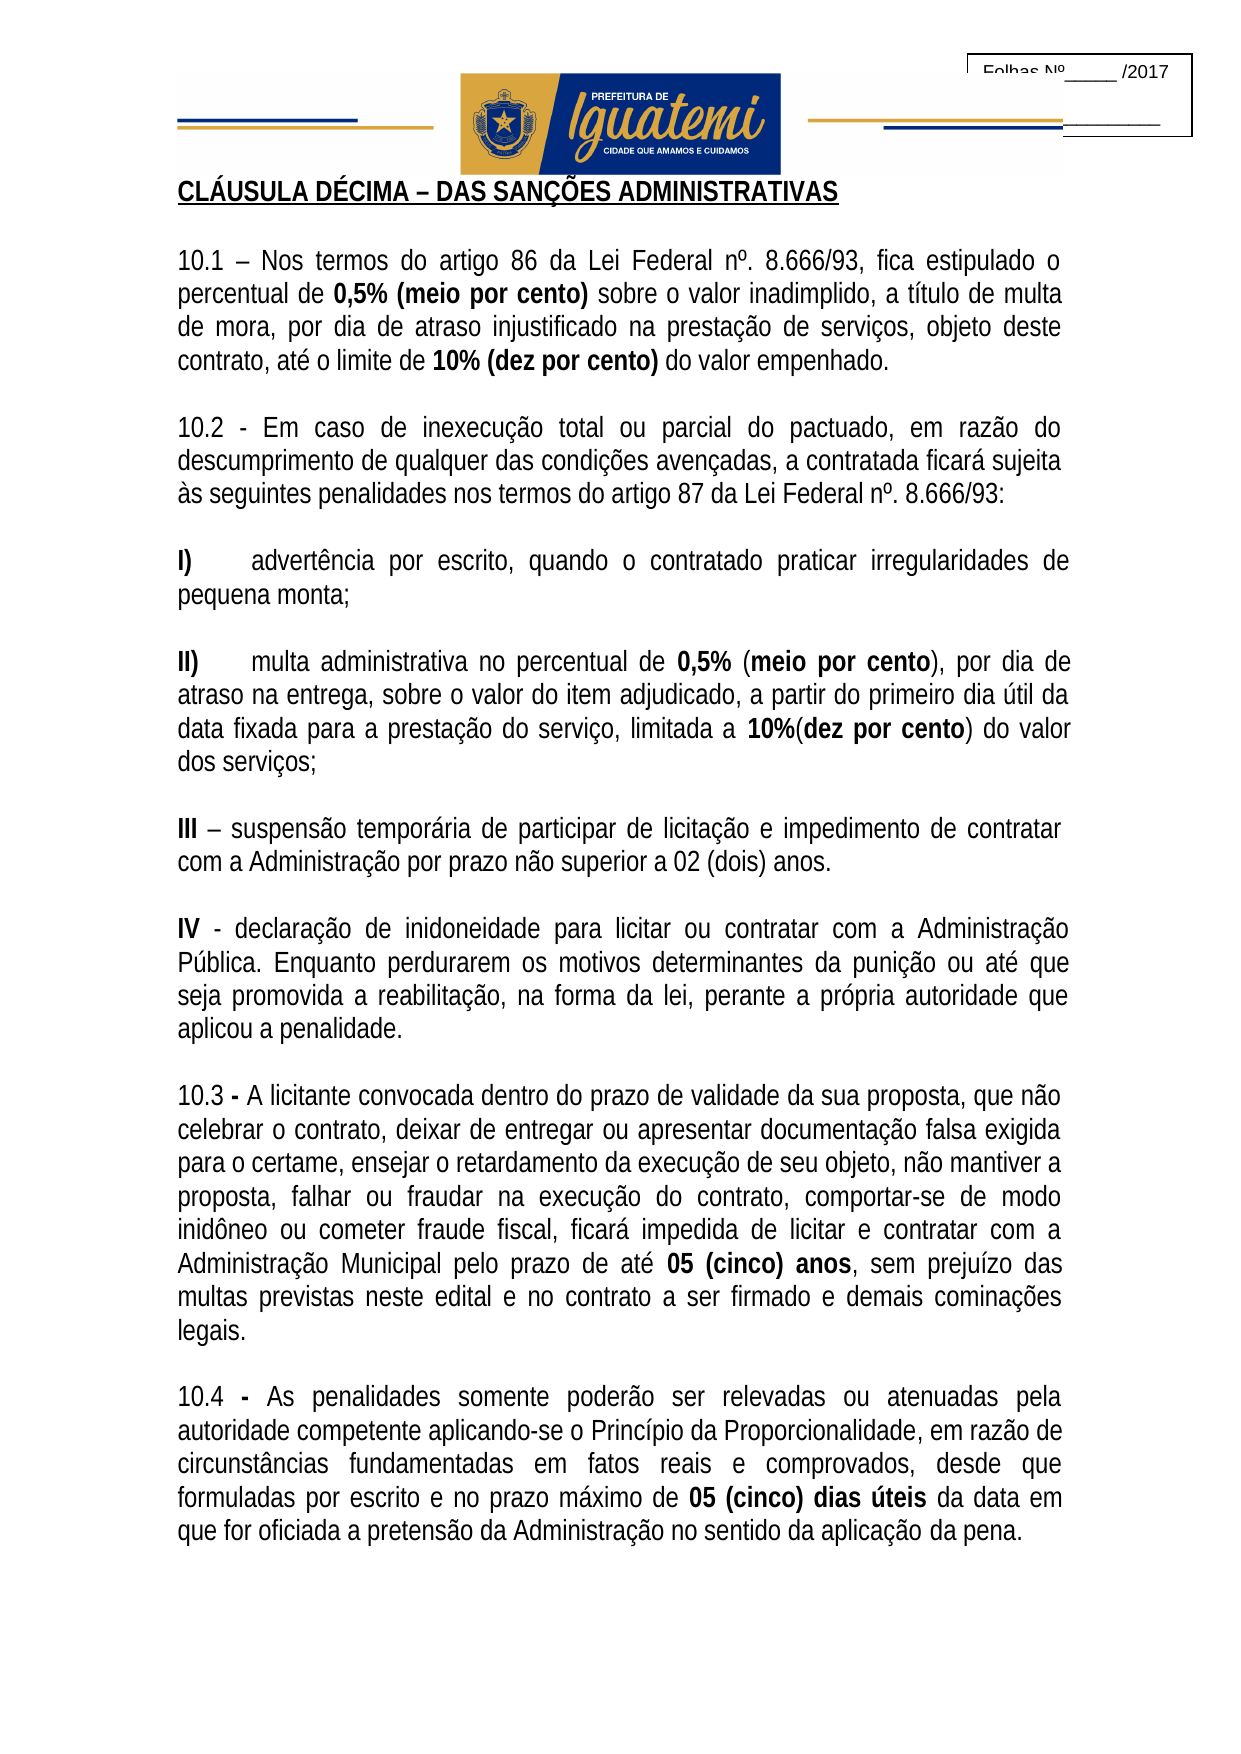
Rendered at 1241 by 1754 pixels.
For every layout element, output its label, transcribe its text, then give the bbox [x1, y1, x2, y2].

text II) multa administrativa no percentual de 0,5% (meio por cento), por dia de atraso na entrega, sobre o valor do item adjudicado, a partir do primeiro dia útil da data fixada para a prestação do serviço, limitada a 10%(dez por cento) do valor dos serviços; [177, 644, 1071, 778]
picture [177, 73, 1063, 175]
text 10.1 – Nos termos do artigo 86 da Lei Federal nº. 8.666/93, fica estipulado o percentual de 0,5% (meio por cento) sobre o valor inadimplido, a título de multa de mora, por dia de atraso injustificado na prestação de serviços, objeto deste contrato, até o limite de 10% (dez por cento) do valor empenhado. [177, 243, 1063, 376]
text III – suspensão temporária de participar de licitação e impedimento de contratar com a Administração por prazo não superior a 02 (dois) anos. [177, 811, 1063, 878]
text IV - declaração de inidoneidade para licitar ou contratar com a Administração Pública. Enquanto perdurarem os motivos determinantes da punição ou até que seja promovida a reabilitação, na forma da lei, perante a própria autoridade que aplicou a penalidade. [177, 911, 1071, 1045]
text 10.3 - A licitante convocada dentro do prazo de validade da sua proposta, que não celebrar o contrato, deixar de entregar ou apresentar documentação falsa exigida para o certame, ensejar o retardamento da execução de seu objeto, não mantiver a proposta, falhar ou fraudar na execução do contrato, comportar-se de modo inidôneo ou cometer fraude fiscal, ficará impedida de licitar e contratar com a Administração Municipal pelo prazo de até 05 (cinco) anos, sem prejuízo das multas previstas neste edital e no contrato a ser firmado e demais cominações legais. [177, 1078, 1063, 1346]
text 10.2 - Em caso de inexecução total ou parcial do pactuado, em razão do descumprimento de qualquer das condições avençadas, a contratada ficará sujeita às seguintes penalidades nos termos do artigo 87 da Lei Federal nº. 8.666/93: [177, 410, 1063, 510]
text 10.4 - As penalidades somente poderão ser relevadas ou atenuadas pela autoridade competente aplicando-se o Princípio da Proporcionalidade, em razão de circunstâncias fundamentadas em fatos reais e comprovados, desde que formuladas por escrito e no prazo máximo de 05 (cinco) dias úteis da data em que for oficiada a pretensão da Administração no sentido da aplicação da pena. [177, 1379, 1063, 1547]
text I) advertência por escrito, quando o contratado praticar irregularidades de pequena monta; [177, 543, 1071, 610]
subtitle CLÁUSULA DÉCIMA – DAS SANÇÕES ADMINISTRATIVAS [177, 174, 1071, 208]
